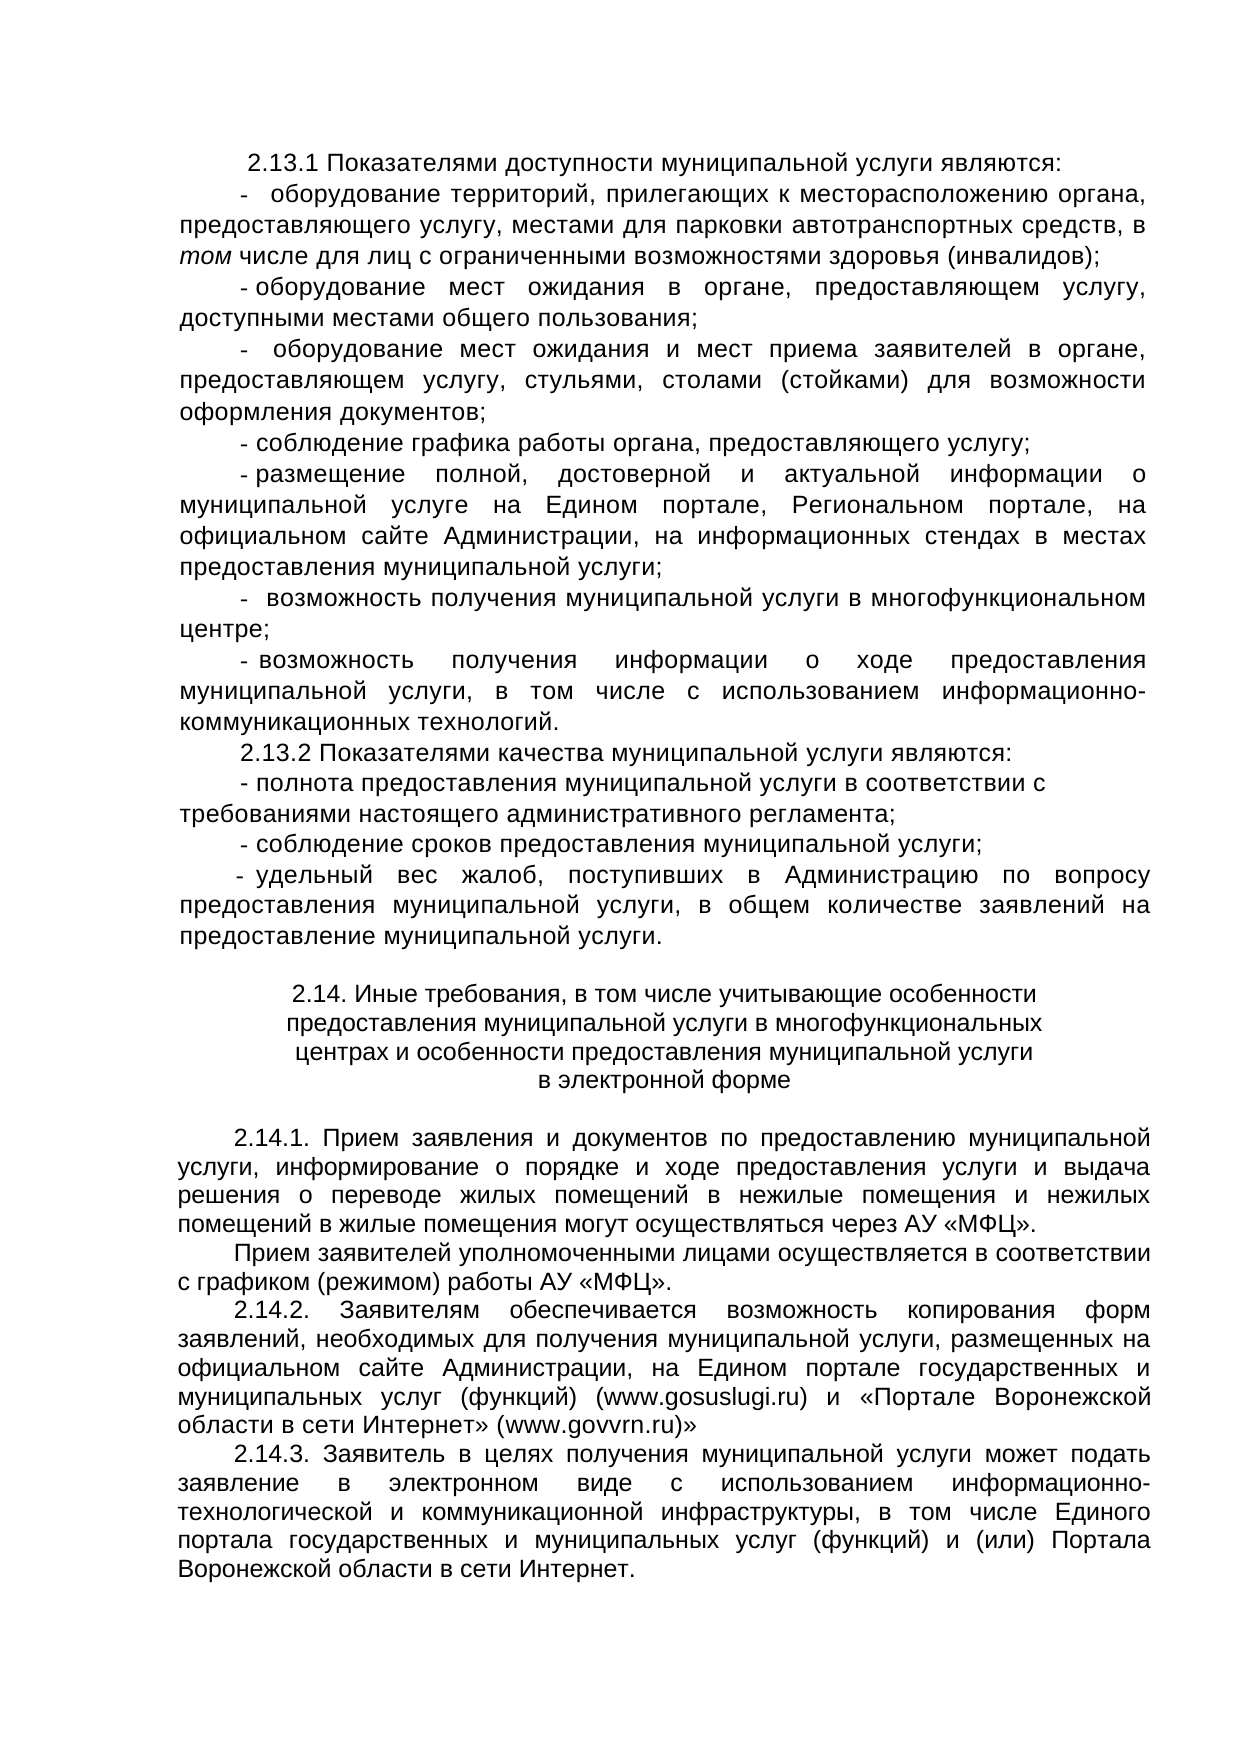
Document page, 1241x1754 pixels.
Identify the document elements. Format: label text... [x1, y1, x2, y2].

list оборудование мест ожидания и мест приема заявителей в органе, предоставляющем услугу, стульями, столами (стойками) для возможности оформления документов; [179, 333, 1147, 426]
list удельный вес жалоб, поступивших в Администрацию по вопросу предоставления муниципальной услуги, в общем количестве заявлений на предоставление муниципальной услуги. [179, 859, 1152, 950]
list соблюдение графика работы органа, предоставляющего услугу; [179, 426, 1152, 457]
list возможность получения муниципальной услуги в многофункциональном центре; [179, 581, 1147, 643]
list возможность получения информации о ходе предоставления муниципальной услуги, в том числе с использованием информационно-коммуникационных технологий. [179, 643, 1147, 737]
list оборудование территорий, прилегающих к месторасположению органа, предоставляющего услугу, местами для парковки автотранспортных средств, в том числе для лиц с ограниченными возможностями здоровья (инвалидов); [179, 178, 1147, 271]
text Прием заявителей уполномоченными лицами осуществляется в соответствии с графиком (режимом) работы АУ «МФЦ». [177, 1238, 1152, 1295]
text 2.13.2 Показателями качества муниципальной услуги являются: [179, 737, 1152, 767]
text предоставления муниципальной услуги в многофункциональных [177, 1008, 1152, 1037]
list оборудование мест ожидания в органе, предоставляющем услугу, доступными местами общего пользования; [179, 271, 1147, 333]
text 2.14.3. Заявитель в целях получения муниципальной услуги может подать заявление в электронном виде с использованием информационно-технологической и коммуникационной инфраструктуры, в том числе Единого портала государственных и муниципальных услуг (функций) и (или) Портала Воронежской области в сети Интернет. [177, 1439, 1152, 1583]
text в электронной форме [177, 1065, 1152, 1094]
list размещение полной, достоверной и актуальной информации о муниципальной услуге на Едином портале, Региональном портале, на официальном сайте Администрации, на информационных стендах в местах предоставления муниципальной услуги; [179, 457, 1147, 581]
text 2.14.2. Заявителям обеспечивается возможность копирования форм заявлений, необходимых для получения муниципальной услуги, размещенных на официальном сайте Администрации, на Едином портале государственных и муниципальных услуг (функций) (www.gosuslugi.ru) и «Портале Воронежской области в сети Интернет» (www.govvrn.ru)» [177, 1295, 1152, 1439]
text 2.14.1. Прием заявления и документов по предоставлению муниципальной услуги, информирование о порядке и ходе предоставления услуги и выдача решения о переводе жилых помещений в нежилые помещения и нежилых помещений в жилые помещения могут осуществляться через АУ «МФЦ». [177, 1123, 1152, 1238]
text центрах и особенности предоставления муниципальной услуги [177, 1037, 1152, 1065]
text - полнота предоставления муниципальной услуги в соответствии с требованиями настоящего административного регламента; [179, 767, 1147, 828]
list соблюдение сроков предоставления муниципальной услуги; [179, 828, 1152, 859]
text 2.13.1 Показателями доступности муниципальной услуги являются: [179, 147, 1147, 178]
text 2.14. Иные требования, в том числе учитывающие особенности [177, 979, 1152, 1008]
